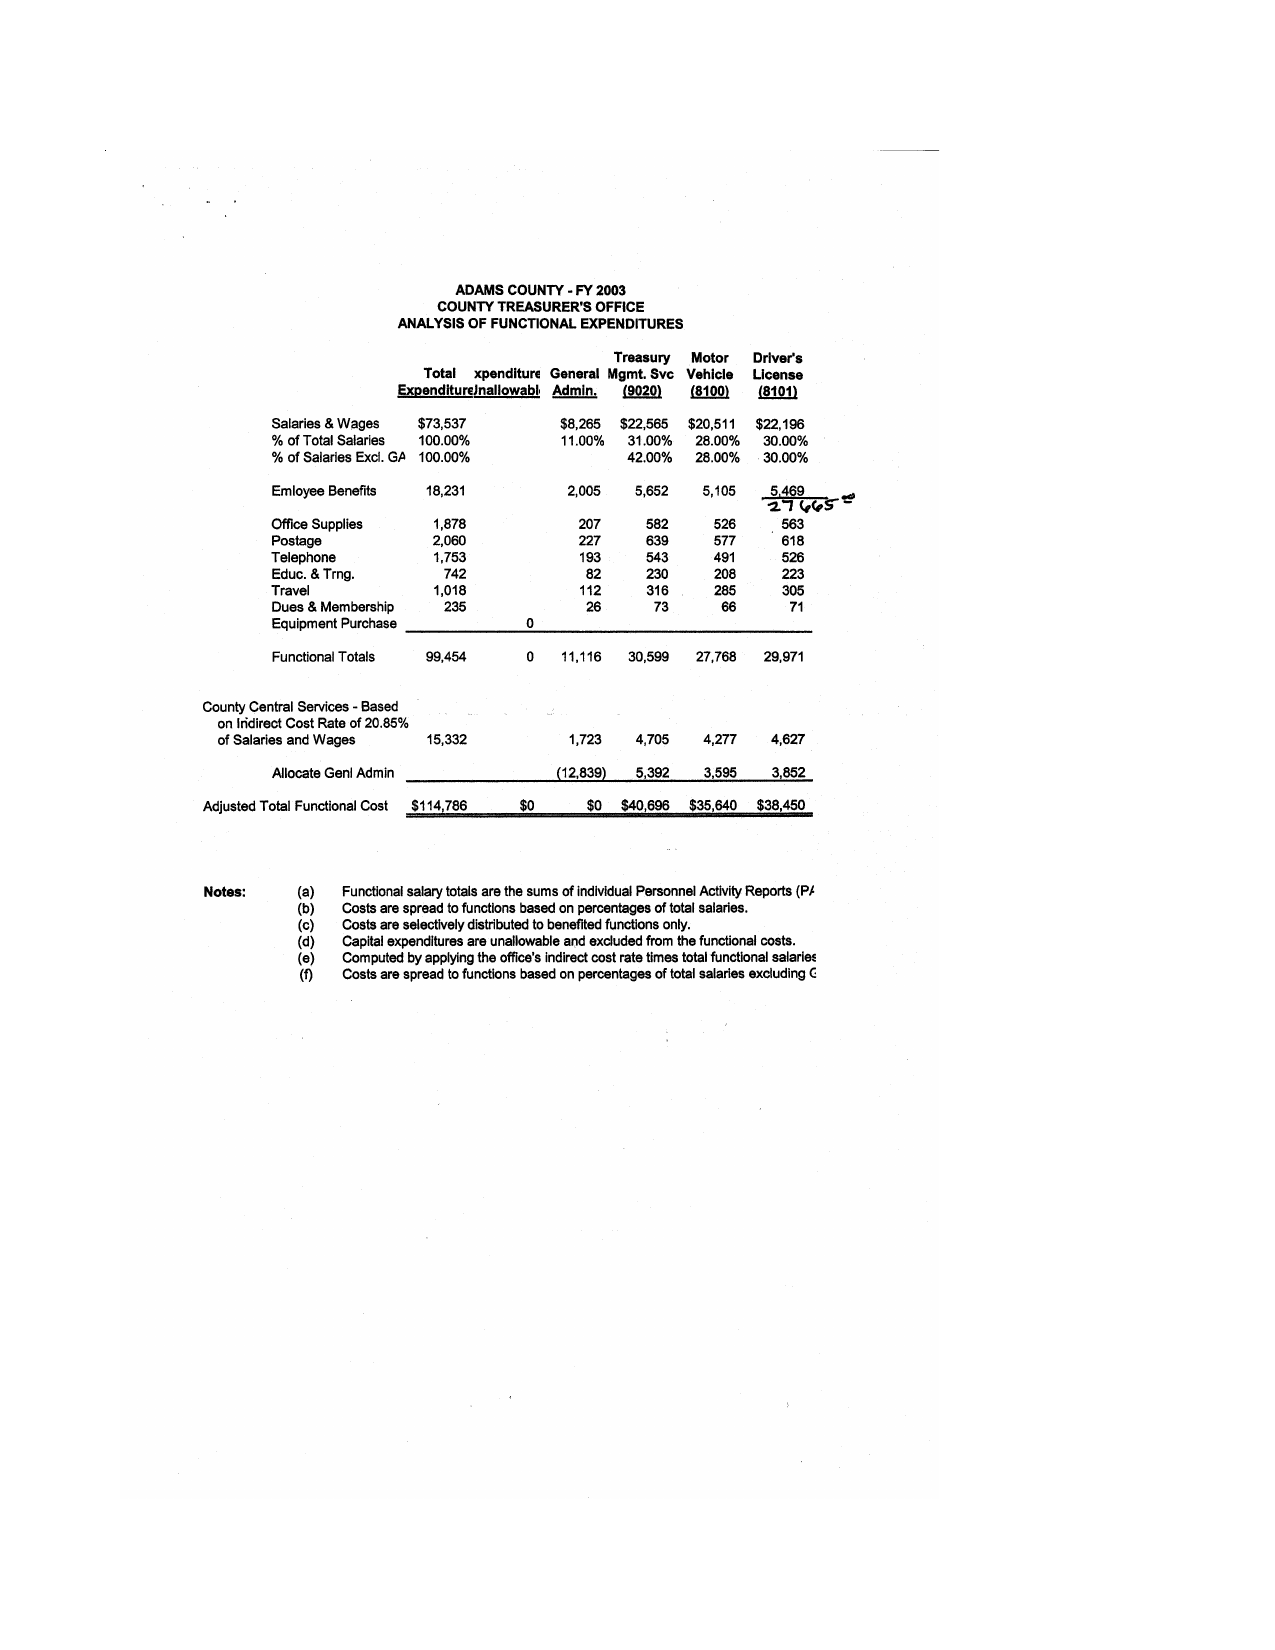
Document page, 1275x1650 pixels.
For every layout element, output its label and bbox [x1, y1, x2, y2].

picture [120, 150, 940, 1499]
